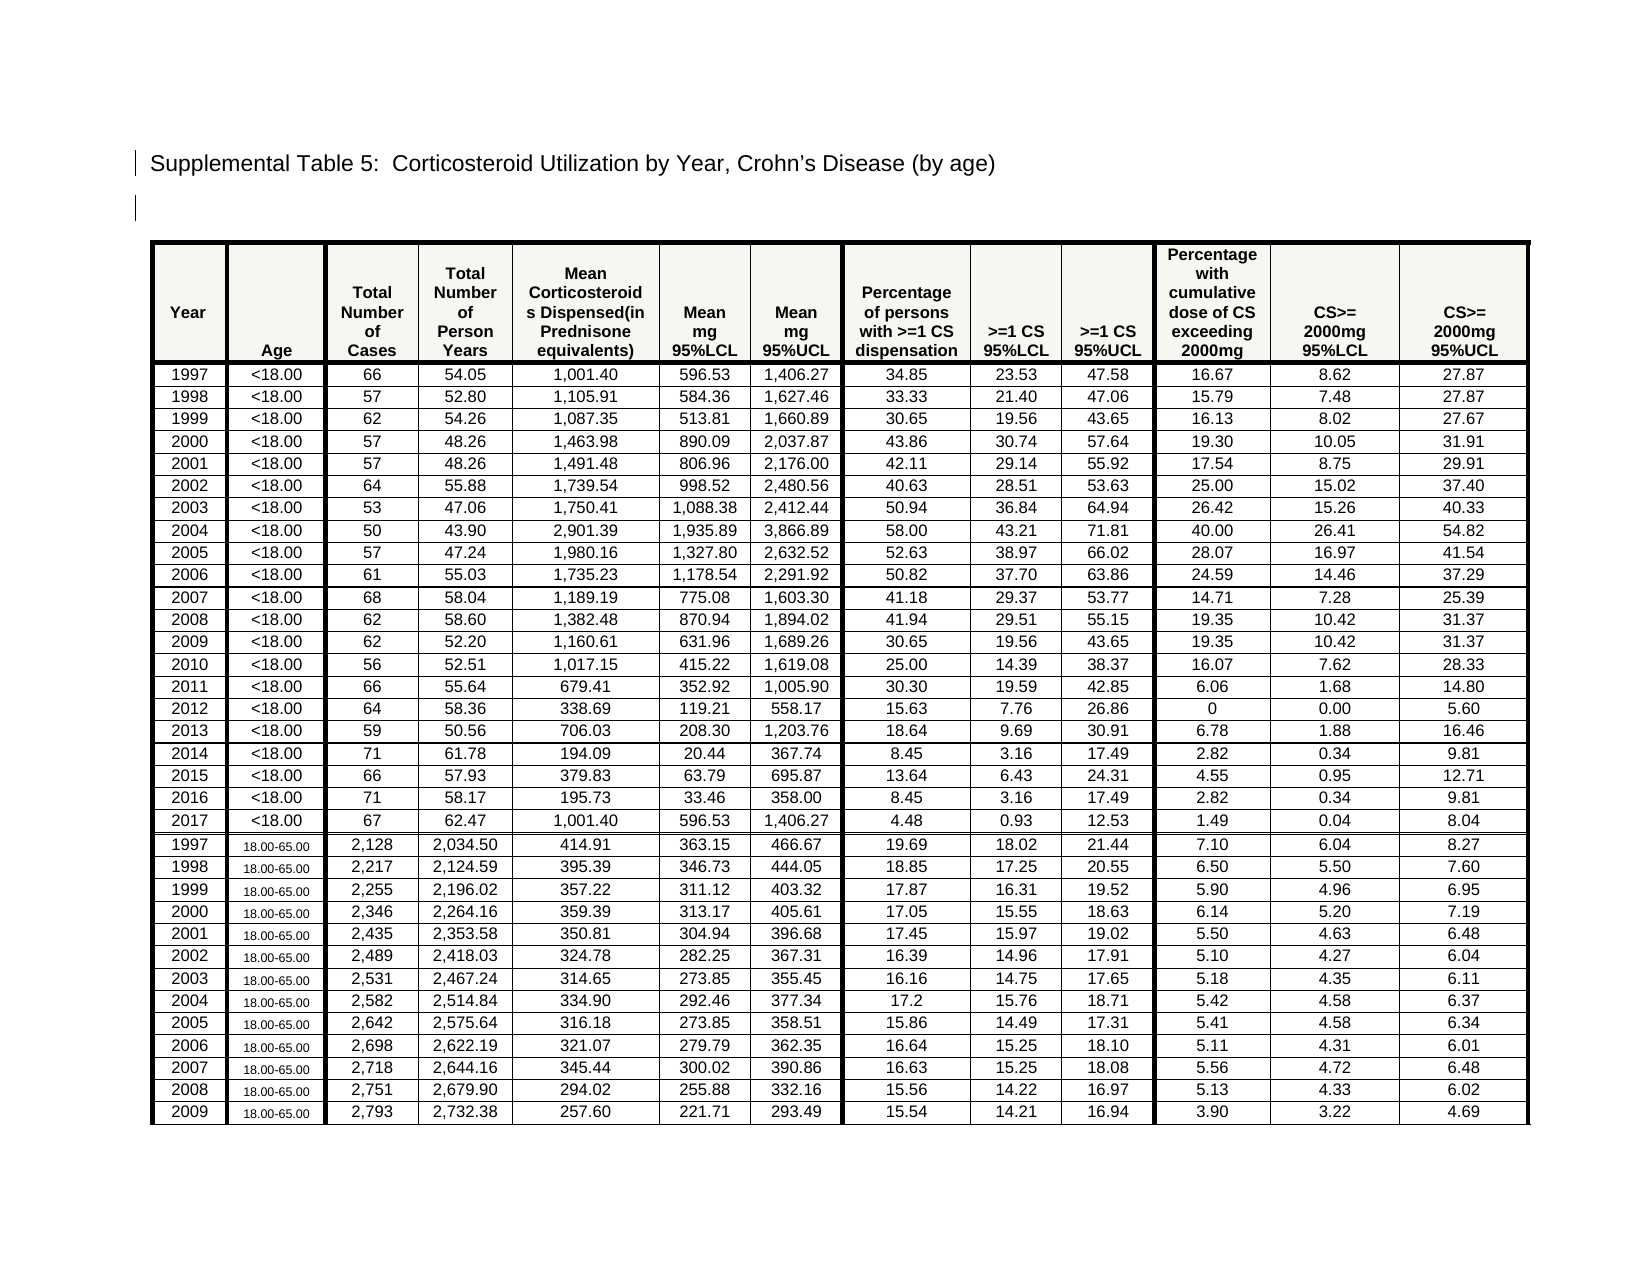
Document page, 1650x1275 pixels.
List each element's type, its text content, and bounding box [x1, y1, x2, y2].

table_cell 15.63 [845, 699, 970, 720]
table_cell 5.20 [1271, 902, 1399, 923]
table_cell <18.00 [229, 476, 323, 497]
table_cell 17.65 [1062, 969, 1152, 990]
table_cell 14.22 [971, 1080, 1061, 1101]
table_cell 2003 [155, 969, 225, 990]
table_cell 52.80 [419, 387, 512, 408]
table_cell <18.00 [229, 766, 323, 787]
table_cell 358.51 [751, 1013, 840, 1034]
table_cell 631.96 [660, 632, 750, 653]
table_cell 24.31 [1062, 766, 1152, 787]
table_cell 2001 [155, 924, 225, 945]
table_cell 273.85 [660, 969, 750, 990]
table_cell <18.00 [229, 744, 323, 765]
table_cell 3.16 [971, 744, 1061, 765]
table_cell 17.54 [1157, 454, 1270, 475]
table_cell 405.61 [751, 902, 840, 923]
table_cell 357.22 [513, 879, 659, 901]
table_cell 19.52 [1062, 879, 1152, 901]
table_header >=1 CS 95%UCL [1062, 245, 1152, 360]
table_cell 9.69 [971, 721, 1061, 742]
table_cell 16.07 [1157, 654, 1270, 676]
table_cell 57 [328, 454, 418, 475]
table_cell <18.00 [229, 498, 323, 519]
table_cell 1,735.23 [513, 565, 659, 586]
table_header Mean Corticosteroids Dispensed(in Prednisone equivalents) [513, 245, 659, 360]
table_cell 58.04 [419, 588, 512, 609]
table_cell 58.36 [419, 699, 512, 720]
table_cell 2014 [155, 744, 225, 765]
table_cell 1,980.16 [513, 543, 659, 564]
table_cell 19.35 [1157, 610, 1270, 631]
table_cell 2,196.02 [419, 879, 512, 901]
table_cell 10.42 [1271, 610, 1399, 631]
table_cell 4.55 [1157, 766, 1270, 787]
table_cell 27.67 [1400, 409, 1526, 430]
table_cell 52.20 [419, 632, 512, 653]
table_header Age [229, 245, 323, 360]
table_cell 61.78 [419, 744, 512, 765]
table_cell 2005 [155, 543, 225, 564]
table_cell 1.49 [1157, 810, 1270, 832]
table_cell 7.60 [1400, 857, 1526, 878]
table_cell 15.25 [971, 1058, 1061, 1079]
table_cell 8.04 [1400, 810, 1526, 832]
table_cell 1,463.98 [513, 431, 659, 453]
table_cell 1,935.89 [660, 521, 750, 542]
table_header Percentage with cumulative dose of CS exceeding 2000mg [1157, 245, 1270, 360]
table_cell 2,489 [328, 946, 418, 967]
table_cell <18.00 [229, 788, 323, 809]
table_cell 55.64 [419, 677, 512, 698]
table_cell 12.53 [1062, 810, 1152, 832]
table_cell 1,382.48 [513, 610, 659, 631]
table_cell 17.49 [1062, 788, 1152, 809]
table_cell 2007 [155, 1058, 225, 1079]
table_cell 0.34 [1271, 788, 1399, 809]
table_cell <18.00 [229, 654, 323, 676]
table_cell 5.10 [1157, 946, 1270, 967]
table_cell 4.58 [1271, 991, 1399, 1012]
table_cell 5.13 [1157, 1080, 1270, 1101]
table_cell 414.91 [513, 835, 659, 856]
table_cell 57 [328, 431, 418, 453]
table_cell 2002 [155, 476, 225, 497]
table_cell 53 [328, 498, 418, 519]
table_cell 208.30 [660, 721, 750, 742]
table_cell 294.02 [513, 1080, 659, 1101]
table_header Total Number of Cases [328, 245, 418, 360]
table_cell 15.55 [971, 902, 1061, 923]
table_cell 54.26 [419, 409, 512, 430]
table_cell 5.42 [1157, 991, 1270, 1012]
table_header CS>= 2000mg 95%UCL [1400, 245, 1526, 360]
table_cell 1,178.54 [660, 565, 750, 586]
table_cell 15.25 [971, 1035, 1061, 1057]
table_cell 2,718 [328, 1058, 418, 1079]
table_cell 379.83 [513, 766, 659, 787]
table_cell 0.04 [1271, 810, 1399, 832]
table_cell 47.06 [419, 498, 512, 519]
table_cell 2,575.64 [419, 1013, 512, 1034]
table_cell <18.00 [229, 387, 323, 408]
table_cell 41.94 [845, 610, 970, 631]
table_cell <18.00 [229, 677, 323, 698]
table_cell 2,480.56 [751, 476, 840, 497]
table_cell 16.64 [845, 1035, 970, 1057]
table_cell 2,582 [328, 991, 418, 1012]
table_cell 255.88 [660, 1080, 750, 1101]
table_cell 350.81 [513, 924, 659, 945]
table_cell 2,732.38 [419, 1102, 512, 1123]
table_cell 1,406.27 [751, 365, 840, 386]
table_cell 5.41 [1157, 1013, 1270, 1034]
table_cell 14.80 [1400, 677, 1526, 698]
table_cell 4.35 [1271, 969, 1399, 990]
table_header Mean mg 95%UCL [751, 245, 840, 360]
table_cell 2,176.00 [751, 454, 840, 475]
table_cell 43.90 [419, 521, 512, 542]
table_cell <18.00 [229, 632, 323, 653]
table_cell 1,087.35 [513, 409, 659, 430]
table_cell 63.79 [660, 766, 750, 787]
table_cell 71 [328, 788, 418, 809]
table_cell 50.82 [845, 565, 970, 586]
table_cell 415.22 [660, 654, 750, 676]
table_cell 47.58 [1062, 365, 1152, 386]
table_cell 321.07 [513, 1035, 659, 1057]
table_cell 6.43 [971, 766, 1061, 787]
table_cell 15.02 [1271, 476, 1399, 497]
table_cell 9.81 [1400, 744, 1526, 765]
table_header >=1 CS 95%LCL [971, 245, 1061, 360]
table_cell 17.2 [845, 991, 970, 1012]
table_cell 2,632.52 [751, 543, 840, 564]
table_cell 1,017.15 [513, 654, 659, 676]
table_cell 396.68 [751, 924, 840, 945]
table_cell 6.48 [1400, 1058, 1526, 1079]
table_cell 1,750.41 [513, 498, 659, 519]
table_cell 66 [328, 365, 418, 386]
table_cell 40.00 [1157, 521, 1270, 542]
table_cell <18.00 [229, 810, 323, 832]
table_cell 2,435 [328, 924, 418, 945]
table_cell 15.56 [845, 1080, 970, 1101]
table_cell 2,793 [328, 1102, 418, 1123]
table_cell 4.69 [1400, 1102, 1526, 1123]
table_cell 2,128 [328, 835, 418, 856]
table_cell 1,406.27 [751, 810, 840, 832]
table_cell 17.31 [1062, 1013, 1152, 1034]
table_cell 13.64 [845, 766, 970, 787]
table_cell 358.00 [751, 788, 840, 809]
table_cell 53.63 [1062, 476, 1152, 497]
table_cell 54.05 [419, 365, 512, 386]
table_cell 18.71 [1062, 991, 1152, 1012]
table_cell 395.39 [513, 857, 659, 878]
table_cell 18.02 [971, 835, 1061, 856]
table_cell 2008 [155, 1080, 225, 1101]
table_cell 16.31 [971, 879, 1061, 901]
table_cell 6.34 [1400, 1013, 1526, 1034]
table_cell 55.88 [419, 476, 512, 497]
table_cell 2017 [155, 810, 225, 832]
table_cell 293.49 [751, 1102, 840, 1123]
table_cell 29.14 [971, 454, 1061, 475]
table_cell 2.82 [1157, 788, 1270, 809]
table_cell 43.86 [845, 431, 970, 453]
table_cell 5.11 [1157, 1035, 1270, 1057]
table_cell 30.65 [845, 409, 970, 430]
table_cell 1,005.90 [751, 677, 840, 698]
table_cell 19.30 [1157, 431, 1270, 453]
table_cell 2008 [155, 610, 225, 631]
table_cell 30.91 [1062, 721, 1152, 742]
table_cell 18.00-65.00 [229, 946, 323, 967]
table_cell 16.46 [1400, 721, 1526, 742]
table_cell 279.79 [660, 1035, 750, 1057]
table_cell <18.00 [229, 431, 323, 453]
table_cell 55.03 [419, 565, 512, 586]
table_cell 2,418.03 [419, 946, 512, 967]
table_cell 57 [328, 543, 418, 564]
table_cell 890.09 [660, 431, 750, 453]
table_cell 0 [1157, 699, 1270, 720]
table_cell 377.34 [751, 991, 840, 1012]
table_cell 1.68 [1271, 677, 1399, 698]
table_cell 18.00-65.00 [229, 1035, 323, 1057]
table_cell 36.84 [971, 498, 1061, 519]
table_cell 2,217 [328, 857, 418, 878]
table_cell 50.94 [845, 498, 970, 519]
table_cell 4.48 [845, 810, 970, 832]
table_cell 25.00 [1157, 476, 1270, 497]
table_cell 0.00 [1271, 699, 1399, 720]
table_cell 1,001.40 [513, 810, 659, 832]
table_cell 16.94 [1062, 1102, 1152, 1123]
table_cell 2012 [155, 699, 225, 720]
table_cell 54.82 [1400, 521, 1526, 542]
table_cell 2001 [155, 454, 225, 475]
table_cell 8.02 [1271, 409, 1399, 430]
table_cell 6.78 [1157, 721, 1270, 742]
table_cell 26.86 [1062, 699, 1152, 720]
table_cell 4.58 [1271, 1013, 1399, 1034]
table_cell 18.00-65.00 [229, 902, 323, 923]
table_cell 14.49 [971, 1013, 1061, 1034]
table_cell 25.39 [1400, 588, 1526, 609]
table_cell 706.03 [513, 721, 659, 742]
table_cell 1,160.61 [513, 632, 659, 653]
table_cell 52.51 [419, 654, 512, 676]
table_header Total Number of Person Years [419, 245, 512, 360]
table_cell 2,622.19 [419, 1035, 512, 1057]
table_cell <18.00 [229, 543, 323, 564]
table_cell 6.06 [1157, 677, 1270, 698]
table_cell 324.78 [513, 946, 659, 967]
table_cell 61 [328, 565, 418, 586]
table_cell 679.41 [513, 677, 659, 698]
table_cell 1,619.08 [751, 654, 840, 676]
table_cell 2,291.92 [751, 565, 840, 586]
table_cell 28.51 [971, 476, 1061, 497]
table_cell 16.63 [845, 1058, 970, 1079]
table_cell 14.96 [971, 946, 1061, 967]
table_cell 43.21 [971, 521, 1061, 542]
table_cell 7.76 [971, 699, 1061, 720]
table_cell 18.00-65.00 [229, 879, 323, 901]
table_cell 34.85 [845, 365, 970, 386]
table_cell 62 [328, 409, 418, 430]
table_cell 314.65 [513, 969, 659, 990]
table_cell 23.53 [971, 365, 1061, 386]
table_cell 2000 [155, 902, 225, 923]
table_cell 2006 [155, 1035, 225, 1057]
table_cell 18.64 [845, 721, 970, 742]
table_cell 18.00-65.00 [229, 835, 323, 856]
table_cell 332.16 [751, 1080, 840, 1101]
table_cell 346.73 [660, 857, 750, 878]
table_cell 55.92 [1062, 454, 1152, 475]
table_cell 6.95 [1400, 879, 1526, 901]
table_cell 1997 [155, 365, 225, 386]
table_cell 513.81 [660, 409, 750, 430]
table_cell 18.08 [1062, 1058, 1152, 1079]
table_cell 15.86 [845, 1013, 970, 1034]
table_cell 806.96 [660, 454, 750, 475]
table_cell 14.75 [971, 969, 1061, 990]
table_cell 2,644.16 [419, 1058, 512, 1079]
table_cell 10.42 [1271, 632, 1399, 653]
table_cell 19.35 [1157, 632, 1270, 653]
table_cell 38.37 [1062, 654, 1152, 676]
table_cell 2,346 [328, 902, 418, 923]
table_cell <18.00 [229, 588, 323, 609]
table_cell 5.56 [1157, 1058, 1270, 1079]
table_cell 338.69 [513, 699, 659, 720]
table_cell 7.28 [1271, 588, 1399, 609]
table_cell 282.25 [660, 946, 750, 967]
table_cell 2,264.16 [419, 902, 512, 923]
table_cell 273.85 [660, 1013, 750, 1034]
table_cell 18.00-65.00 [229, 1080, 323, 1101]
table_cell 16.97 [1062, 1080, 1152, 1101]
table_cell 2013 [155, 721, 225, 742]
table_cell 466.67 [751, 835, 840, 856]
table_cell 1,739.54 [513, 476, 659, 497]
table_cell 2007 [155, 588, 225, 609]
table_cell 25.00 [845, 654, 970, 676]
table_cell 6.04 [1271, 835, 1399, 856]
table_cell 26.41 [1271, 521, 1399, 542]
table_cell 42.11 [845, 454, 970, 475]
table_cell 1,105.91 [513, 387, 659, 408]
table_cell 18.85 [845, 857, 970, 878]
table_cell 63.86 [1062, 565, 1152, 586]
table_cell 50.56 [419, 721, 512, 742]
table_cell 444.05 [751, 857, 840, 878]
table_cell 42.85 [1062, 677, 1152, 698]
table_cell 1,894.02 [751, 610, 840, 631]
table_cell 1,491.48 [513, 454, 659, 475]
table_cell 27.87 [1400, 365, 1526, 386]
table_cell 24.59 [1157, 565, 1270, 586]
table_cell 33.46 [660, 788, 750, 809]
table_cell 17.49 [1062, 744, 1152, 765]
table_cell <18.00 [229, 610, 323, 631]
table_cell 1,189.19 [513, 588, 659, 609]
table_cell 14.39 [971, 654, 1061, 676]
table_cell <18.00 [229, 565, 323, 586]
table_cell 2,255 [328, 879, 418, 901]
table_cell 334.90 [513, 991, 659, 1012]
table_cell 2006 [155, 565, 225, 586]
table_cell 66 [328, 677, 418, 698]
table_cell 30.30 [845, 677, 970, 698]
table_cell 47.06 [1062, 387, 1152, 408]
table_cell 68 [328, 588, 418, 609]
table_cell 359.39 [513, 902, 659, 923]
table_cell 390.86 [751, 1058, 840, 1079]
table_cell 29.91 [1400, 454, 1526, 475]
table_cell 62 [328, 610, 418, 631]
table_cell 355.45 [751, 969, 840, 990]
table_cell 64 [328, 476, 418, 497]
table_cell 20.55 [1062, 857, 1152, 878]
table_cell 43.65 [1062, 632, 1152, 653]
table_cell 7.19 [1400, 902, 1526, 923]
table_cell 1,689.26 [751, 632, 840, 653]
table_cell 2,531 [328, 969, 418, 990]
table_cell 19.59 [971, 677, 1061, 698]
table_cell 257.60 [513, 1102, 659, 1123]
table_cell 30.74 [971, 431, 1061, 453]
table_cell 2000 [155, 431, 225, 453]
table_cell 2,412.44 [751, 498, 840, 519]
table_cell 3.90 [1157, 1102, 1270, 1123]
table_cell 14.21 [971, 1102, 1061, 1123]
table_cell 316.18 [513, 1013, 659, 1034]
table_cell 71.81 [1062, 521, 1152, 542]
table_cell 2005 [155, 1013, 225, 1034]
table_cell 19.02 [1062, 924, 1152, 945]
table_cell 48.26 [419, 431, 512, 453]
table_cell 7.10 [1157, 835, 1270, 856]
table_cell 4.31 [1271, 1035, 1399, 1057]
table_cell 18.00-65.00 [229, 1058, 323, 1079]
table_cell 4.96 [1271, 879, 1399, 901]
table_cell 28.07 [1157, 543, 1270, 564]
table_cell 8.45 [845, 744, 970, 765]
table_cell 367.31 [751, 946, 840, 967]
table_cell 18.10 [1062, 1035, 1152, 1057]
table_cell 18.00-65.00 [229, 1102, 323, 1123]
table_cell 58.17 [419, 788, 512, 809]
table_cell 26.42 [1157, 498, 1270, 519]
table_cell 17.25 [971, 857, 1061, 878]
table_cell 2,034.50 [419, 835, 512, 856]
table_cell 2015 [155, 766, 225, 787]
table_cell 38.97 [971, 543, 1061, 564]
table_cell 998.52 [660, 476, 750, 497]
table_cell 15.79 [1157, 387, 1270, 408]
table_cell 50 [328, 521, 418, 542]
table_cell 4.63 [1271, 924, 1399, 945]
table_cell 19.69 [845, 835, 970, 856]
table_cell 695.87 [751, 766, 840, 787]
table_cell 3,866.89 [751, 521, 840, 542]
table_cell 2003 [155, 498, 225, 519]
table_cell 2016 [155, 788, 225, 809]
table_cell 1,001.40 [513, 365, 659, 386]
table_cell 33.33 [845, 387, 970, 408]
table_cell 5.18 [1157, 969, 1270, 990]
table_cell 21.40 [971, 387, 1061, 408]
table_cell 7.62 [1271, 654, 1399, 676]
table_cell 4.72 [1271, 1058, 1399, 1079]
table_header CS>= 2000mg 95%LCL [1271, 245, 1399, 360]
table_cell 119.21 [660, 699, 750, 720]
table_cell 47.24 [419, 543, 512, 564]
table_cell 12.71 [1400, 766, 1526, 787]
table_cell <18.00 [229, 409, 323, 430]
table_cell 2,124.59 [419, 857, 512, 878]
table_cell 403.32 [751, 879, 840, 901]
table_cell 27.87 [1400, 387, 1526, 408]
table_cell 30.65 [845, 632, 970, 653]
table_cell 18.00-65.00 [229, 924, 323, 945]
table_cell 596.53 [660, 365, 750, 386]
table_cell 6.14 [1157, 902, 1270, 923]
table_cell 15.26 [1271, 498, 1399, 519]
table_cell 28.33 [1400, 654, 1526, 676]
table_cell 0.95 [1271, 766, 1399, 787]
table_cell 584.36 [660, 387, 750, 408]
table_cell 1,203.76 [751, 721, 840, 742]
table_cell 2,467.24 [419, 969, 512, 990]
table_cell <18.00 [229, 521, 323, 542]
table_cell 17.91 [1062, 946, 1152, 967]
table_cell 2,514.84 [419, 991, 512, 1012]
table_cell 29.37 [971, 588, 1061, 609]
table_cell 18.63 [1062, 902, 1152, 923]
table_cell 18.00-65.00 [229, 969, 323, 990]
table_cell 304.94 [660, 924, 750, 945]
table_cell 5.60 [1400, 699, 1526, 720]
table_cell 59 [328, 721, 418, 742]
table_cell 40.33 [1400, 498, 1526, 519]
table_cell 195.73 [513, 788, 659, 809]
table_cell 16.67 [1157, 365, 1270, 386]
table_cell <18.00 [229, 699, 323, 720]
table_cell 6.50 [1157, 857, 1270, 878]
table_cell 352.92 [660, 677, 750, 698]
table_cell 194.09 [513, 744, 659, 765]
table_cell 43.65 [1062, 409, 1152, 430]
table_cell 1997 [155, 835, 225, 856]
table_cell 57.93 [419, 766, 512, 787]
text Supplemental Table 5: Corticosteroid Utilization by Year, Crohn’s Disease (by age) [150, 150, 1500, 176]
table_cell 17.87 [845, 879, 970, 901]
table_cell 17.45 [845, 924, 970, 945]
table_cell 2,037.87 [751, 431, 840, 453]
table_cell 6.04 [1400, 946, 1526, 967]
table_cell 1,088.38 [660, 498, 750, 519]
table_cell 8.45 [845, 788, 970, 809]
table_cell 16.16 [845, 969, 970, 990]
table_cell 0.93 [971, 810, 1061, 832]
table_cell <18.00 [229, 365, 323, 386]
table_cell 31.37 [1400, 632, 1526, 653]
table_cell 19.56 [971, 632, 1061, 653]
table_cell 311.12 [660, 879, 750, 901]
table_cell 2004 [155, 991, 225, 1012]
table_cell <18.00 [229, 721, 323, 742]
table_cell 7.48 [1271, 387, 1399, 408]
table_cell 292.46 [660, 991, 750, 1012]
table_cell 31.37 [1400, 610, 1526, 631]
table_cell 64.94 [1062, 498, 1152, 519]
table_cell 3.22 [1271, 1102, 1399, 1123]
table_cell 596.53 [660, 810, 750, 832]
table_cell 41.54 [1400, 543, 1526, 564]
table_cell 1,660.89 [751, 409, 840, 430]
table_cell 1998 [155, 387, 225, 408]
table_cell 58.00 [845, 521, 970, 542]
table_cell 9.81 [1400, 788, 1526, 809]
table_cell 0.34 [1271, 744, 1399, 765]
table_cell 10.05 [1271, 431, 1399, 453]
table_cell 2009 [155, 1102, 225, 1123]
table_cell 1,603.30 [751, 588, 840, 609]
table_cell 67 [328, 810, 418, 832]
table_cell 367.74 [751, 744, 840, 765]
table_cell 40.63 [845, 476, 970, 497]
table_cell 62.47 [419, 810, 512, 832]
table_cell 345.44 [513, 1058, 659, 1079]
table_cell 362.35 [751, 1035, 840, 1057]
table_cell 15.54 [845, 1102, 970, 1123]
table_cell 37.70 [971, 565, 1061, 586]
table_cell 870.94 [660, 610, 750, 631]
table_cell 2010 [155, 654, 225, 676]
table_cell 66.02 [1062, 543, 1152, 564]
table_cell 56 [328, 654, 418, 676]
table_cell 16.39 [845, 946, 970, 967]
table_cell 57 [328, 387, 418, 408]
table_cell 58.60 [419, 610, 512, 631]
table_cell 4.27 [1271, 946, 1399, 967]
table_cell 2,353.58 [419, 924, 512, 945]
table_cell 16.97 [1271, 543, 1399, 564]
table_cell 221.71 [660, 1102, 750, 1123]
table_cell 1,327.80 [660, 543, 750, 564]
table_cell 8.27 [1400, 835, 1526, 856]
table_cell 53.77 [1062, 588, 1152, 609]
table_cell 1999 [155, 409, 225, 430]
table_cell 37.29 [1400, 565, 1526, 586]
table_header Mean mg 95%LCL [660, 245, 750, 360]
table_cell 2,698 [328, 1035, 418, 1057]
table_cell 14.71 [1157, 588, 1270, 609]
table_cell 2002 [155, 946, 225, 967]
table_cell 4.33 [1271, 1080, 1399, 1101]
table_header Year [155, 245, 225, 360]
table_cell 29.51 [971, 610, 1061, 631]
table_cell 6.48 [1400, 924, 1526, 945]
table_cell 6.37 [1400, 991, 1526, 1012]
table_cell 2,679.90 [419, 1080, 512, 1101]
table_cell 17.05 [845, 902, 970, 923]
table_cell 52.63 [845, 543, 970, 564]
table_cell 57.64 [1062, 431, 1152, 453]
table_cell 18.00-65.00 [229, 991, 323, 1012]
table_cell 15.97 [971, 924, 1061, 945]
table_cell 20.44 [660, 744, 750, 765]
table_cell 18.00-65.00 [229, 1013, 323, 1034]
table_cell 2011 [155, 677, 225, 698]
table_cell 775.08 [660, 588, 750, 609]
table_cell 558.17 [751, 699, 840, 720]
table_cell 313.17 [660, 902, 750, 923]
table_cell 62 [328, 632, 418, 653]
table_cell 18.00-65.00 [229, 857, 323, 878]
table_cell <18.00 [229, 454, 323, 475]
table_cell 8.75 [1271, 454, 1399, 475]
table_cell 14.46 [1271, 565, 1399, 586]
table_cell 71 [328, 744, 418, 765]
table_cell 2.82 [1157, 744, 1270, 765]
table_cell 19.56 [971, 409, 1061, 430]
table_cell 5.50 [1157, 924, 1270, 945]
table_header Percentage of persons with >=1 CS dispensation [845, 245, 970, 360]
table_cell 31.91 [1400, 431, 1526, 453]
table_cell 5.90 [1157, 879, 1270, 901]
table_cell 6.01 [1400, 1035, 1526, 1057]
table_cell 1999 [155, 879, 225, 901]
table_cell 15.76 [971, 991, 1061, 1012]
table_cell 1,627.46 [751, 387, 840, 408]
table_cell 1998 [155, 857, 225, 878]
table_cell 48.26 [419, 454, 512, 475]
table_cell 64 [328, 699, 418, 720]
table_cell 300.02 [660, 1058, 750, 1079]
table_cell 21.44 [1062, 835, 1152, 856]
table_cell 66 [328, 766, 418, 787]
table_cell 2,642 [328, 1013, 418, 1034]
table_cell 8.62 [1271, 365, 1399, 386]
table_cell 41.18 [845, 588, 970, 609]
table_cell 6.02 [1400, 1080, 1526, 1101]
table_cell 1.88 [1271, 721, 1399, 742]
table_cell 37.40 [1400, 476, 1526, 497]
table_cell 5.50 [1271, 857, 1399, 878]
table_cell 6.11 [1400, 969, 1526, 990]
table_cell 2009 [155, 632, 225, 653]
table_cell 2,901.39 [513, 521, 659, 542]
table_cell 3.16 [971, 788, 1061, 809]
table_cell 2,751 [328, 1080, 418, 1101]
table_cell 55.15 [1062, 610, 1152, 631]
table_cell 2004 [155, 521, 225, 542]
table_cell 363.15 [660, 835, 750, 856]
table_cell 16.13 [1157, 409, 1270, 430]
